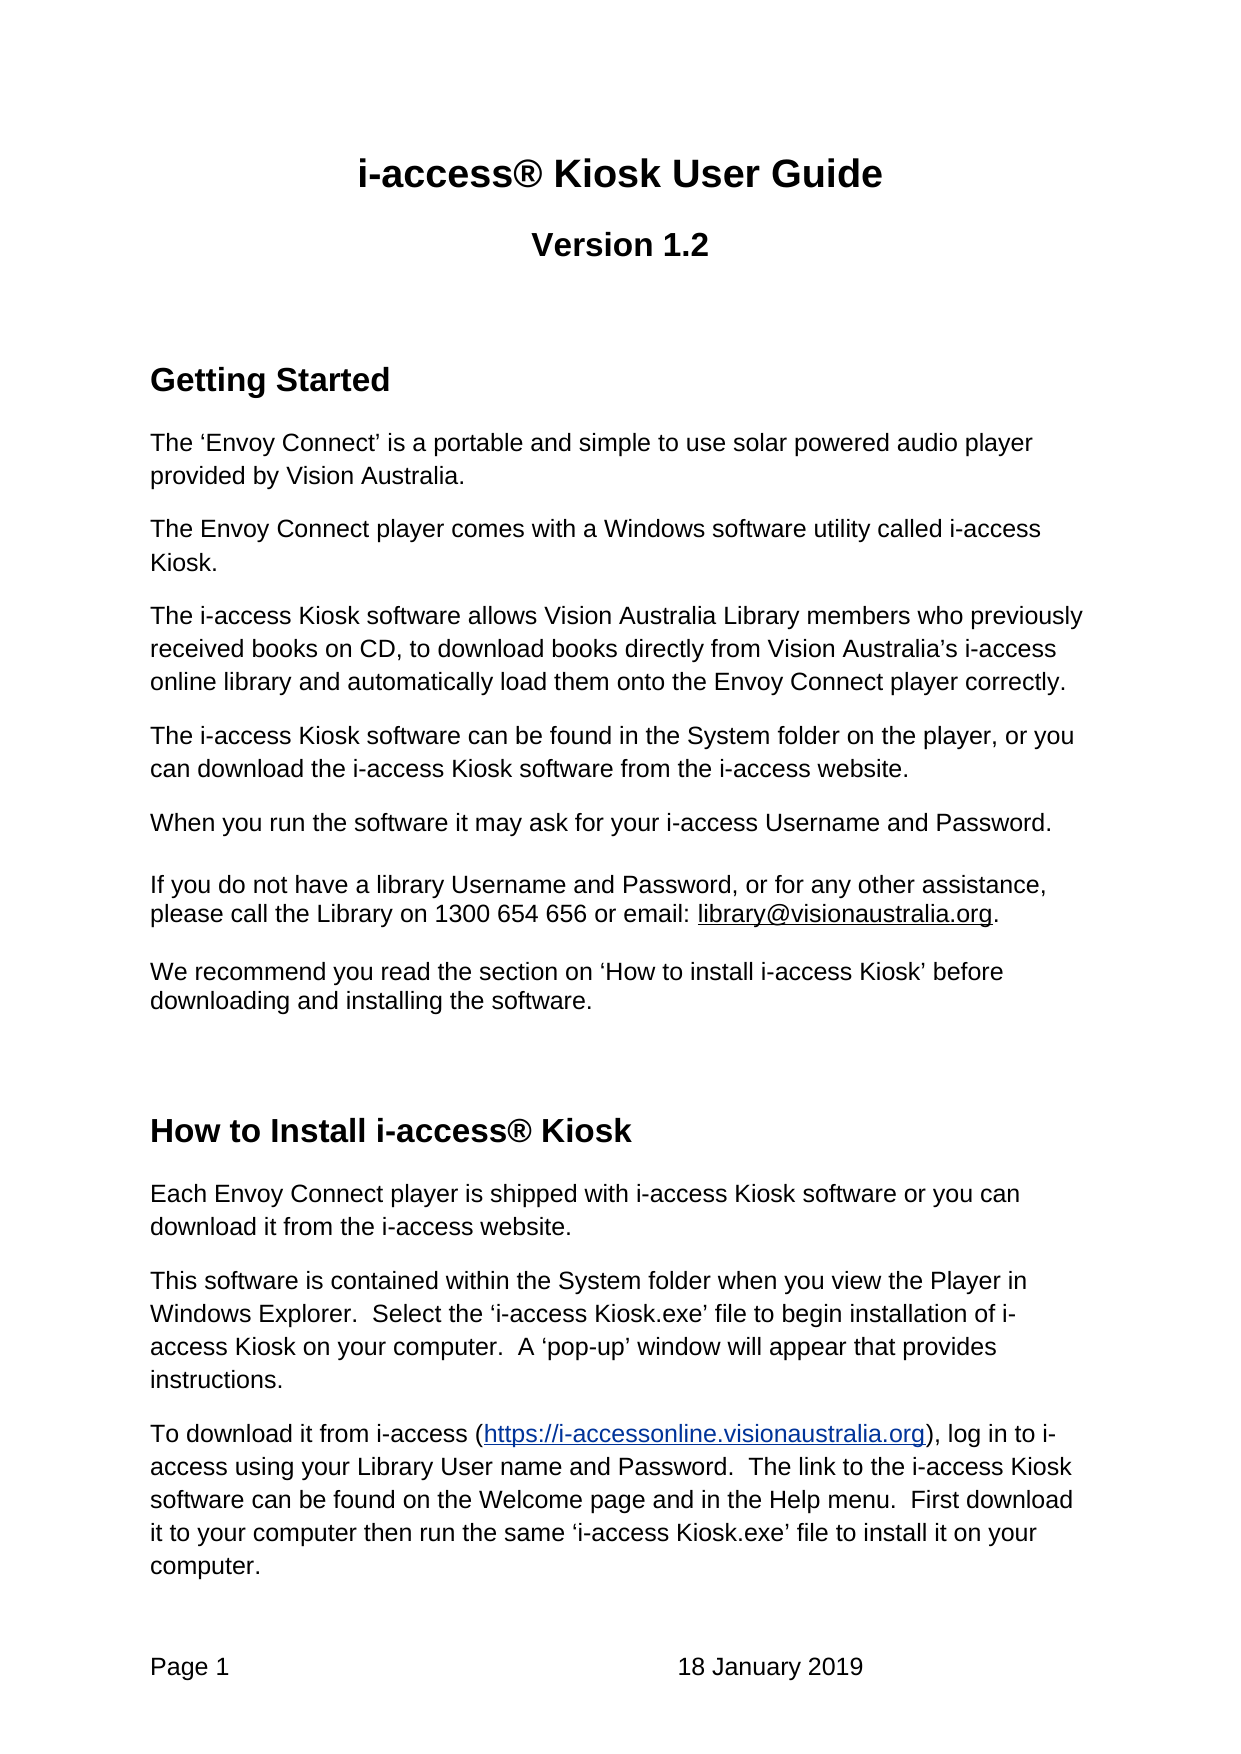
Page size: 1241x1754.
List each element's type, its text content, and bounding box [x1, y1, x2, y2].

text i-access® Kiosk User Guide [150, 150, 1090, 196]
text Version 1.2 [150, 225, 1090, 263]
text The i-access Kiosk software can be found in the System folder on the player, or you can download the i-access Kiosk software from the i-access website. [150, 721, 1090, 783]
text To download it from i-access (https://i-accessonline.visionaustralia.org), log in to i-access using your Library User name and Password. The link to the i-access Kiosk software can be found on the Welcome page and in the Help menu. First download it to your computer then run the same ‘i-access Kiosk.exe’ file to install it on your computer. [150, 1419, 1090, 1579]
text The ‘Envoy Connect’ is a portable and simple to use solar powered audio player provided by Vision Australia. [150, 428, 1090, 489]
text How to Install i-access® Kiosk [150, 1111, 1090, 1150]
text The Envoy Connect player comes with a Windows software utility called i-access Kiosk. [150, 514, 1090, 576]
text The i-access Kiosk software allows Vision Australia Library members who previously received books on CD, to download books directly from Vision Australia’s i-access online library and automatically load them onto the Envoy Connect player correctly. [150, 601, 1090, 696]
text When you run the software it may ask for your i-access Username and Password. [150, 808, 1090, 837]
text If you do not have a library Username and Password, or for any other assistance, please call the Library on 1300 654 656 or email: library@visionaustralia.org. [150, 870, 1090, 928]
text Each Envoy Connect player is shipped with i-access Kiosk software or you can download it from the i-access website. [150, 1179, 1090, 1241]
text Getting Started [150, 360, 1090, 398]
text This software is contained within the System folder when you view the Player in Windows Explorer. Select the ‘i-access Kiosk.exe’ file to begin installation of i-access Kiosk on your computer. A ‘pop-up’ window will appear that provides instructions. [150, 1266, 1090, 1393]
text We recommend you read the section on ‘How to install i-access Kiosk’ before downloading and installing the software. [150, 957, 1090, 1014]
